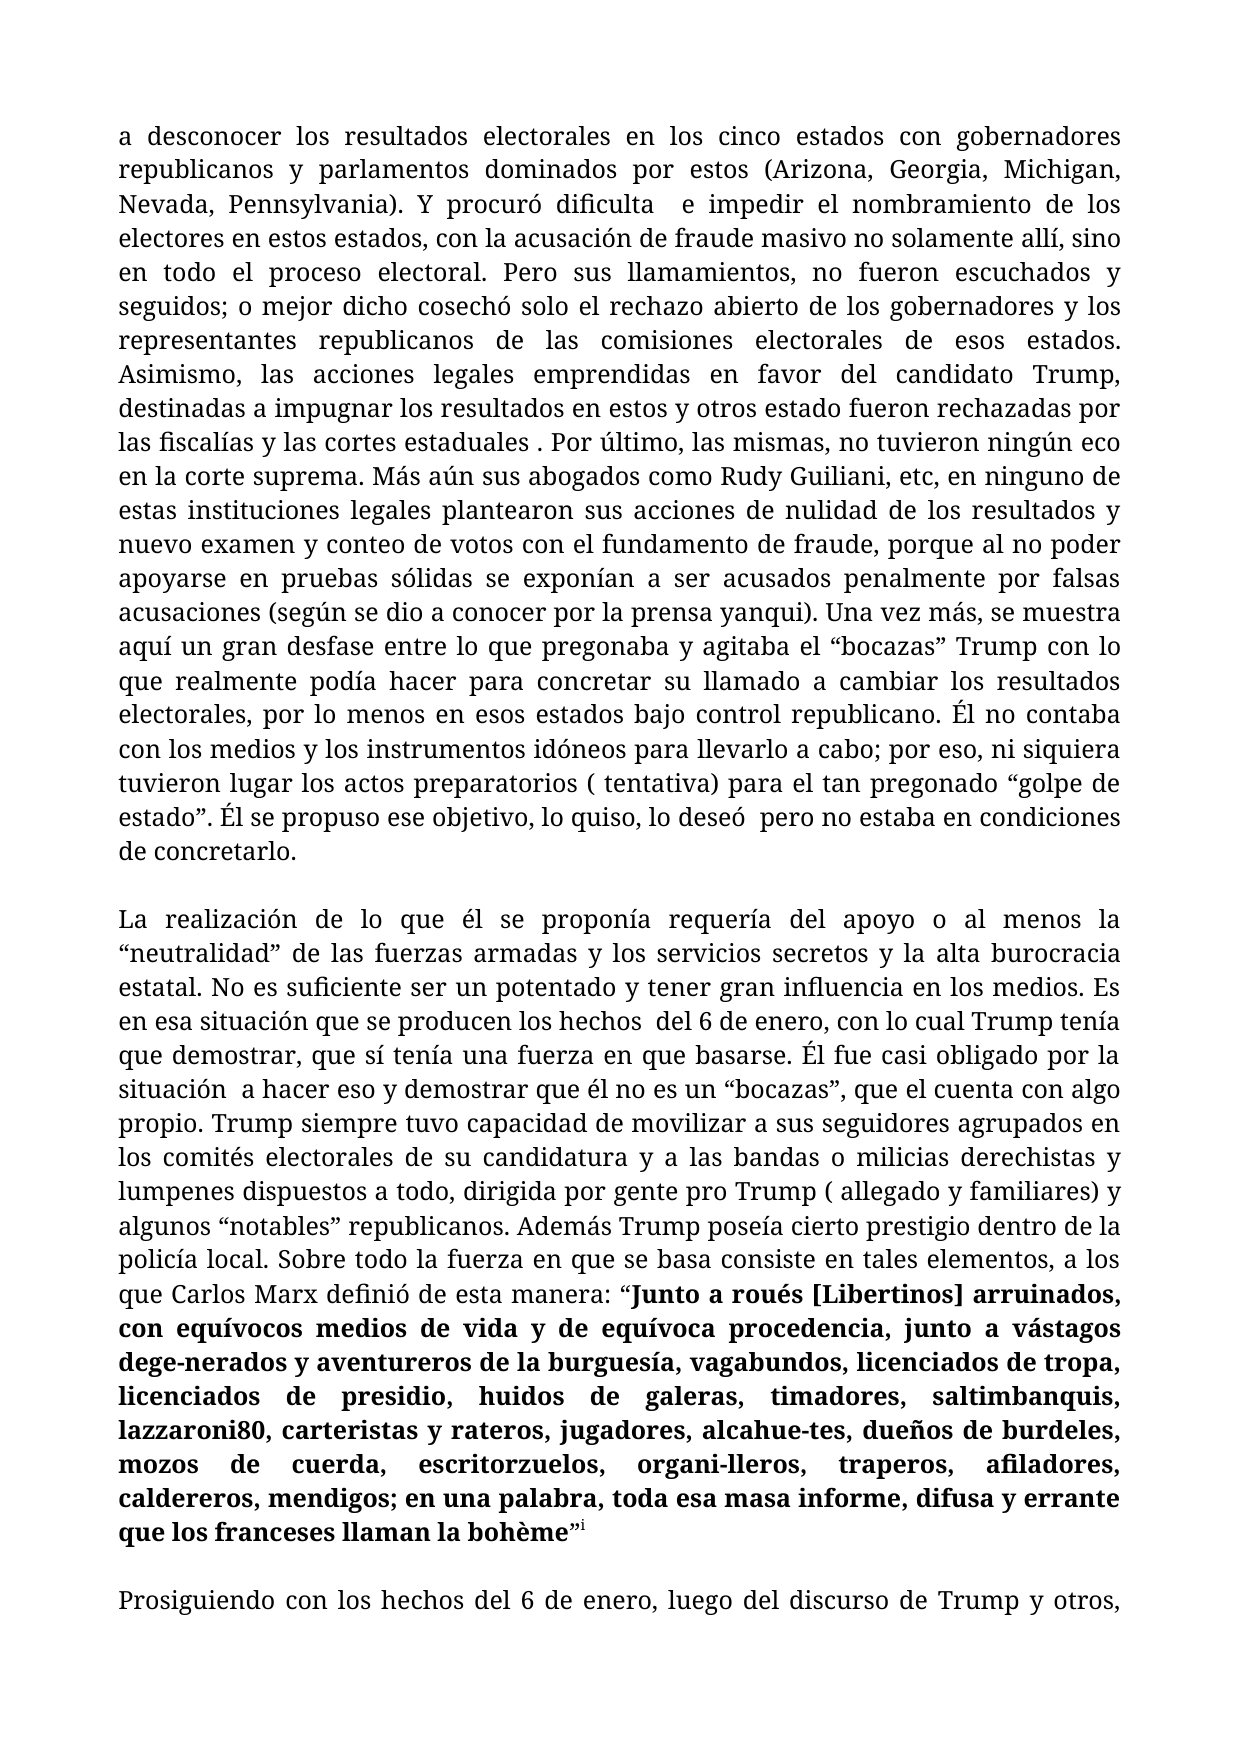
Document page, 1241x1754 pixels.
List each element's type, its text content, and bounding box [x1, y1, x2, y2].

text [118, 118, 1122, 867]
text La realización de lo que él se proponía requería del apoyo o al menos la “neutralidad” de las fuerzas armadas y los servicios secretos y la alta burocracia estatal. No es suficiente ser un potentado y tener gran influencia en los medios. Es en esa situación que se producen los hechos del 6 de enero, con lo cual Trump tenía que demostrar, que sí tenía una fuerza en que basarse. Él fue casi obligado por la situación a hacer eso y demostrar que él no es un “bocazas”, que el cuenta con algo propio. Trump siempre tuvo capacidad de movilizar a sus seguidores agrupados en los comités electorales de su candidatura y a las bandas o milicias derechistas y lumpenes dispuestos a todo, dirigida por gente pro Trump ( allegado y familiares) y algunos “notables” republicanos. Además Trump poseía cierto prestigio dentro de la policía local. Sobre todo la fuerza en que se basa consiste en tales elementos, a los que Carlos Marx definió de esta manera: “Junto a roués [Libertinos] arruinados, con equívocos medios de vida y de equívoca procedencia, junto a vástagos dege-nerados y aventureros de la burguesía, vagabundos, licenciados de tropa, licenciados de presidio, huidos de galeras, timadores, saltimbanquis, lazzaroni80, carteristas y rateros, jugadores, alcahue-tes, dueños de burdeles, mozos de cuerda, escritorzuelos, organi-lleros, traperos, afiladores, caldereros, mendigos; en una palabra, toda esa masa informe, difusa y errante que los franceses llaman la bohème” [118, 902, 1122, 1549]
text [118, 1583, 1122, 1617]
